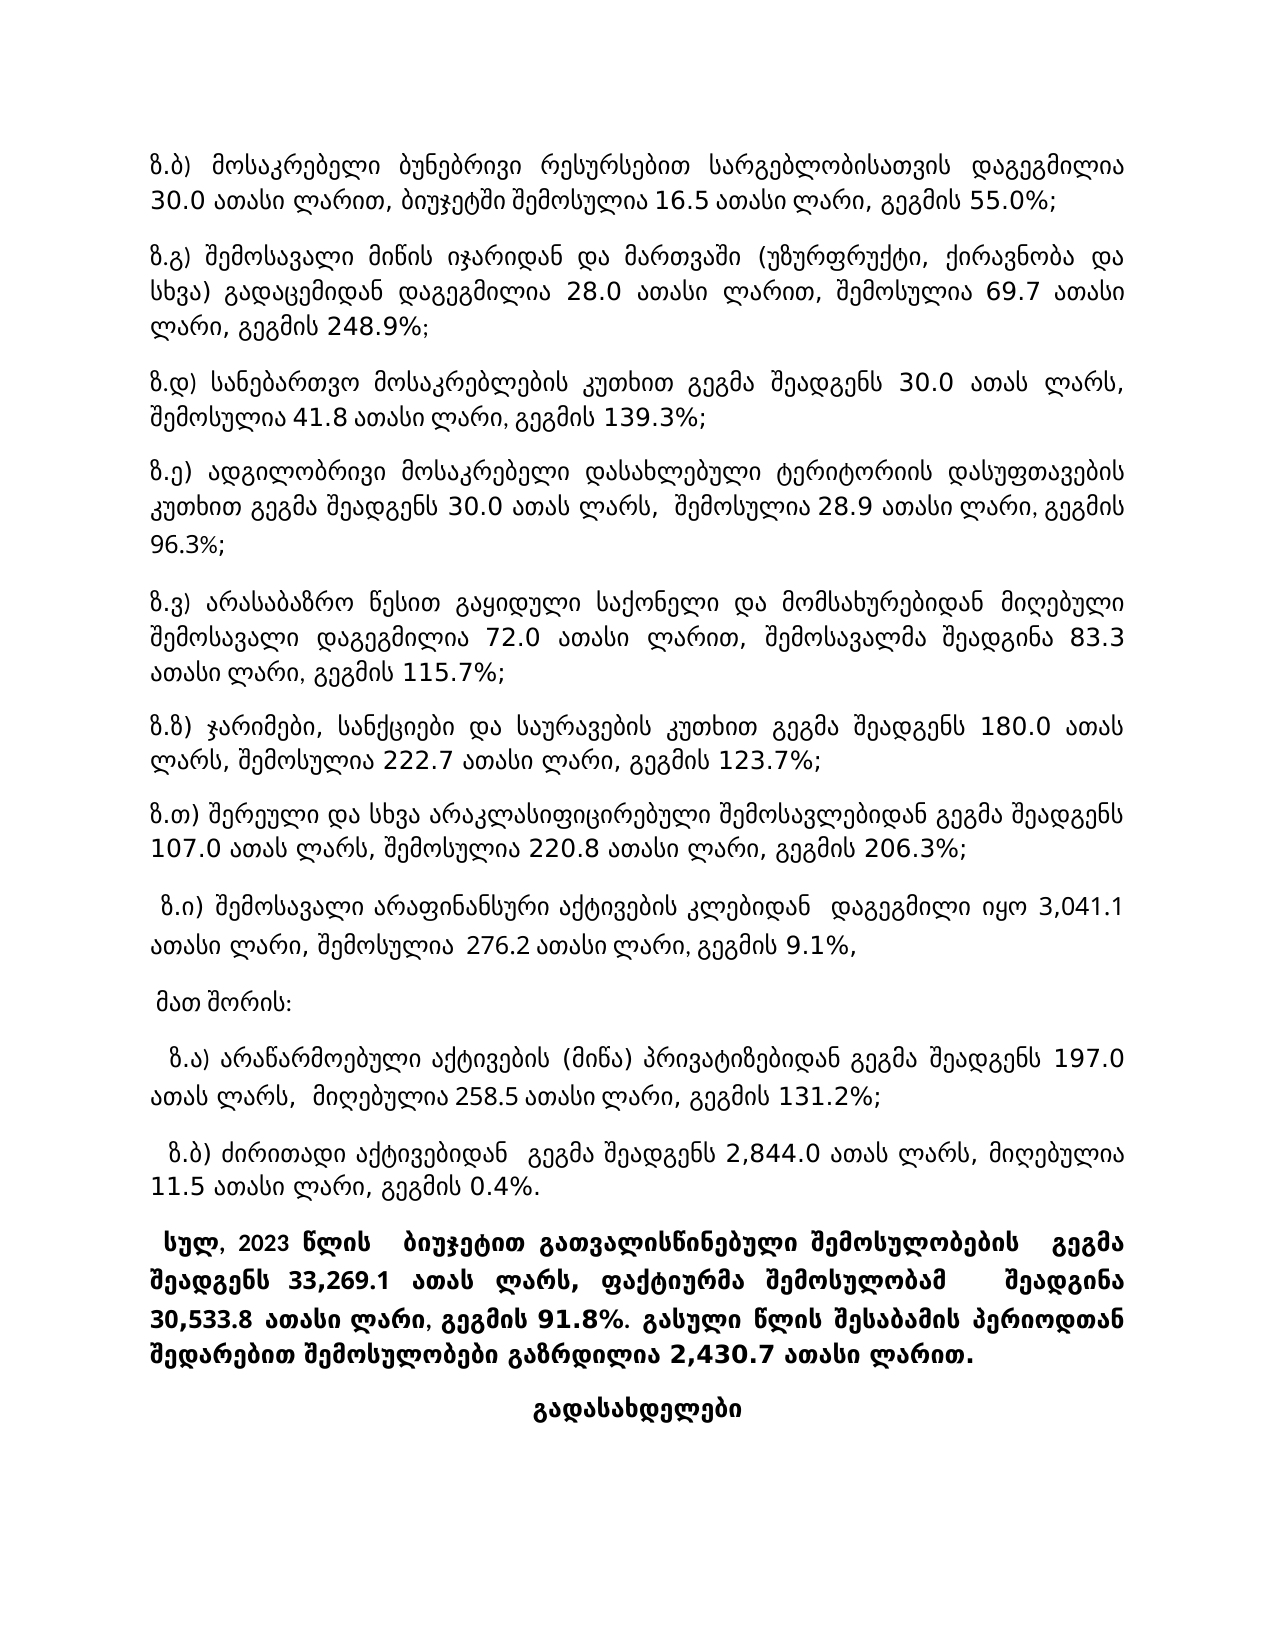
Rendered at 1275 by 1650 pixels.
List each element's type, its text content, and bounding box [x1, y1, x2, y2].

text სულ, 2023 წლის ბიუჯეტით გათვალისწინებული შემოსულობების გეგმა შეადგენს 33,269.1 ათას ლარს, ფაქტიურმა შემოსულობამ შეადგინა 30,533.8 ათასი ლარი, გეგმის 91.8%. გასული წლის შესაბამის პერიოდთან შედარებით შემოსულობები გაზრდილია 2,430.7 ათასი ლარით. [150, 1227, 1125, 1369]
text ზ.გ) შემოსავალი მიწის იჯარიდან და მართვაში (უზურფრუქტი, ქირავნობა და სხვა) გადაცემიდან დაგეგმილია 28.0 ათასი ლარით, შემოსულია 69.7 ათასი ლარი, გეგმის 248.9%; [150, 241, 1125, 341]
text გადასახდელები [150, 1394, 1125, 1424]
text ზ.დ) სანებართვო მოსაკრებლების კუთხით გეგმა შეადგენს 30.0 ათას ლარს, შემოსულია 41.8 ათასი ლარი, გეგმის 139.3%; [150, 367, 1125, 432]
text ზ.ბ) ძირითადი აქტივებიდან გეგმა შეადგენს 2,844.0 ათას ლარს, მიღებულია 11.5 ათასი ლარი, გეგმის 0.4%. [150, 1139, 1125, 1202]
text ზ.თ) შერეული და სხვა არაკლასიფიცირებული შემოსავლებიდან გეგმა შეადგენს 107.0 ათას ლარს, შემოსულია 220.8 ათასი ლარი, გეგმის 206.3%; [150, 801, 1125, 863]
text ზ.ბ) მოსაკრებელი ბუნებრივი რესურსებით სარგებლობისათვის დაგეგმილია 30.0 ათასი ლარით, ბიუჯეტში შემოსულია 16.5 ათასი ლარი, გეგმის 55.0%; [150, 150, 1125, 216]
text ზ.ი) შემოსავალი არაფინანსური აქტივების კლებიდან დაგეგმილი იყო 3,041.1 ათასი ლარი, შემოსულია 276.2 ათასი ლარი, გეგმის 9.1%, [150, 888, 1125, 962]
text ზ.ა) არაწარმოებული აქტივების (მიწა) პრივატიზებიდან გეგმა შეადგენს 197.0 ათას ლარს, მიღებულია 258.5 ათასი ლარი, გეგმის 131.2%; [150, 1043, 1125, 1113]
text ზ.ვ) არასაბაზრო წესით გაყიდული საქონელი და მომსახურებიდან მიღებული შემოსავალი დაგეგმილია 72.0 ათასი ლარით, შემოსავალმა შეადგინა 83.3 ათასი ლარი, გეგმის 115.7%; [150, 587, 1125, 687]
text ზ.ე) ადგილობრივი მოსაკრებელი დასახლებული ტერიტორიის დასუფთავების კუთხით გეგმა შეადგენს 30.0 ათას ლარს, შემოსულია 28.9 ათასი ლარი, გეგმის 96.3%; [150, 457, 1125, 561]
text ზ.ზ) ჯარიმები, სანქციები და საურავების კუთხით გეგმა შეადგენს 180.0 ათას ლარს, შემოსულია 222.7 ათასი ლარი, გეგმის 123.7%; [150, 713, 1125, 775]
text მათ შორის: [150, 988, 1125, 1018]
